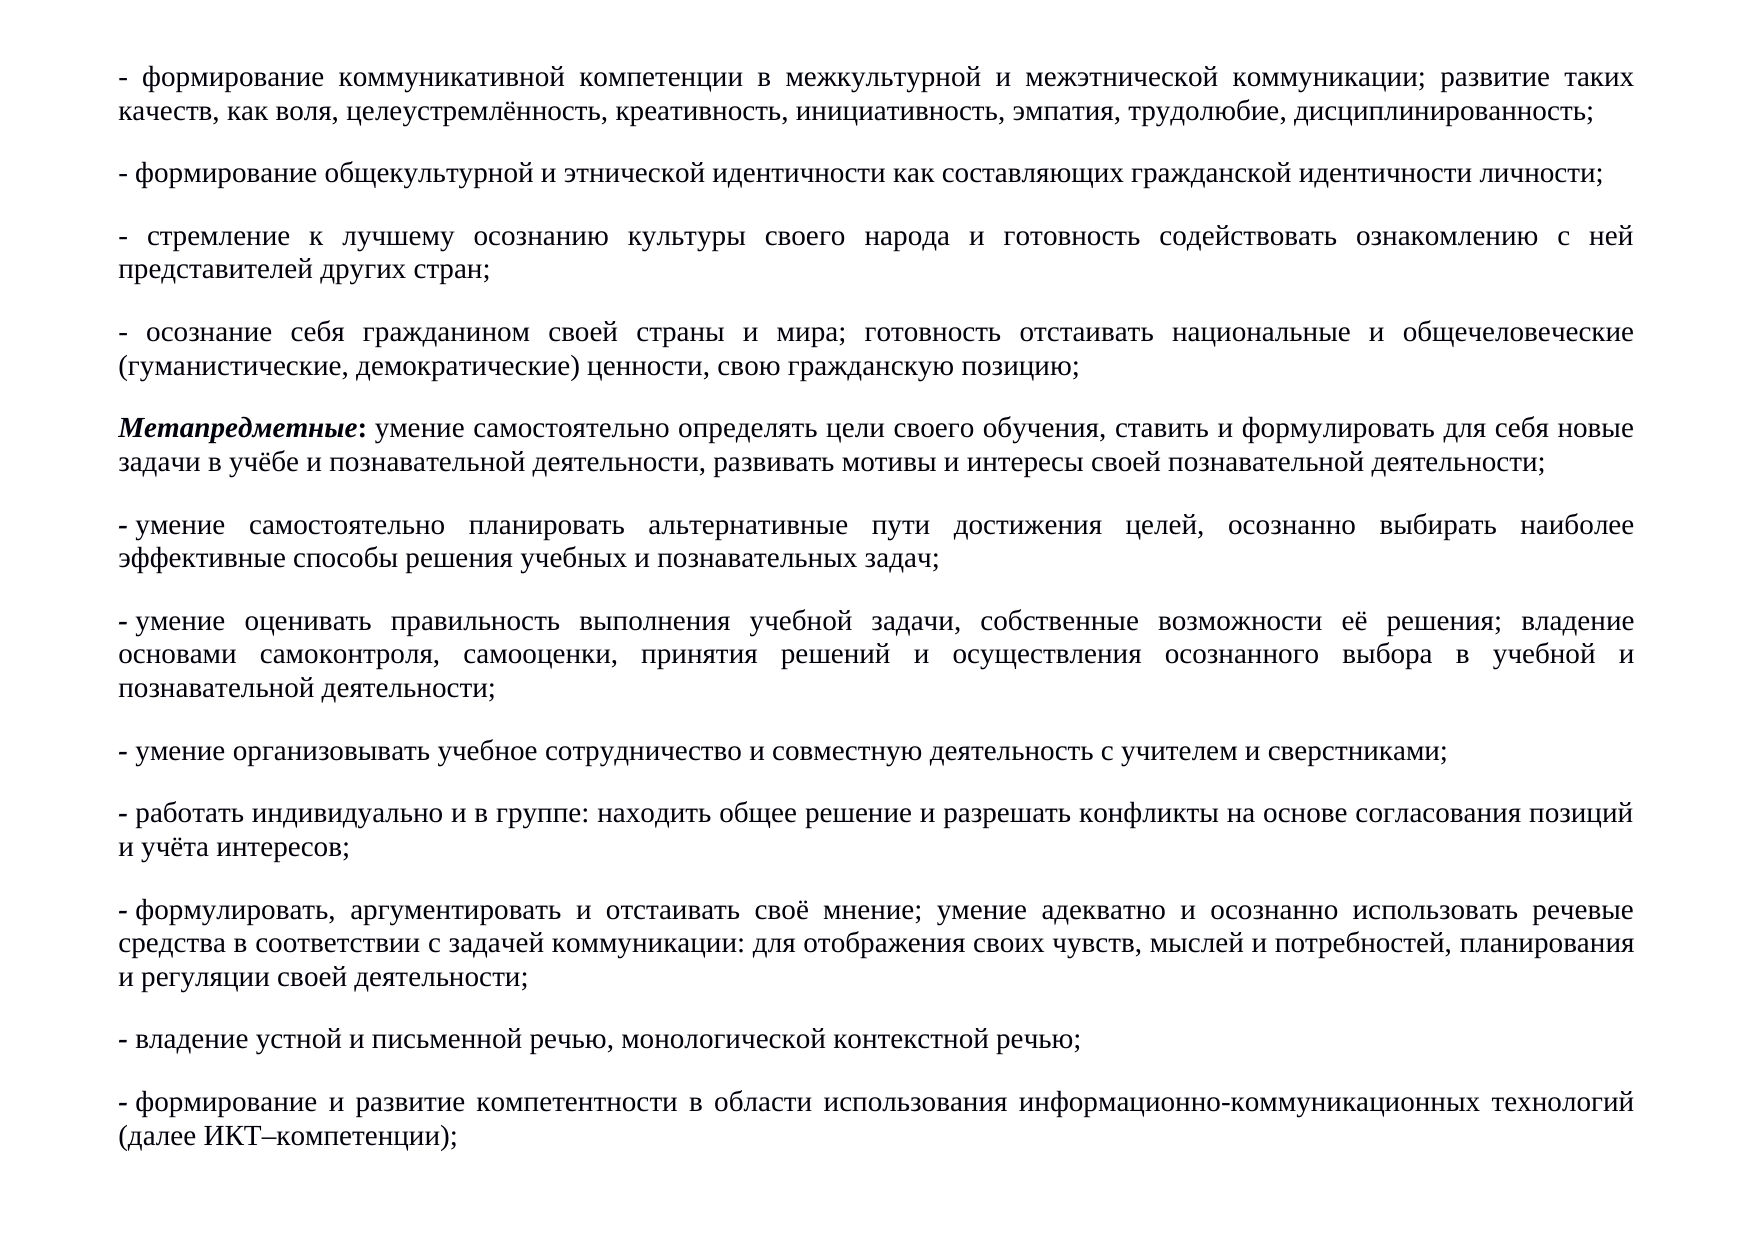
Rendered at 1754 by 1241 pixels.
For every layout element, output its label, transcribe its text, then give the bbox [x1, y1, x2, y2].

text - осознание себя гражданином своей страны и мира; готовность отстаивать национальные и общечеловеческие (гуманистические, демократические) ценности, свою гражданскую позицию; [118, 314, 1636, 381]
text - формирование и развитие компетентности в области использования информационно-коммуникационных технологий (далее ИКТ–компетенции); [118, 1084, 1636, 1151]
text - работать индивидуально и в группе: находить общее решение и разрешать конфликты на основе согласования позиций и учёта интересов; [118, 796, 1636, 863]
text - умение оценивать правильность выполнения учебной задачи, собственные возможности её решения; владение основами самоконтроля, самооценки, принятия решений и осуществления осознанного выбора в учебной и познавательной деятельности; [118, 603, 1636, 704]
text - формулировать, аргументировать и отстаивать своё мнение; умение адекватно и осознанно использовать речевые средства в соответствии с задачей коммуникации: для отображения своих чувств, мыслей и потребностей, планирования и регуляции своей деятельности; [118, 892, 1636, 992]
text - владение устной и письменной речью, монологической контекстной речью; [118, 1022, 1636, 1055]
text - умение организовывать учебное сотрудничество и совместную деятельность с учителем и сверстниками; [118, 733, 1636, 766]
text - стремление к лучшему осознанию культуры своего народа и готовность содействовать ознакомлению с ней представителей других стран; [118, 218, 1636, 285]
text - формирование коммуникативной компетенции в межкультурной и межэтнической коммуникации; развитие таких качеств, как воля, целеустремлённость, креативность, инициативность, эмпатия, трудолюбие, дисциплинированность; [118, 59, 1636, 126]
text Метапредметные: умение самостоятельно определять цели своего обучения, ставить и формулировать для себя новые задачи в учёбе и познавательной деятельности, развивать мотивы и интересы своей познавательной деятельности; [118, 411, 1636, 478]
text - формирование общекультурной и этнической идентичности как составляющих гражданской идентичности личности; [118, 155, 1636, 189]
text - умение самостоятельно планировать альтернативные пути достижения целей, осознанно выбирать наиболее эффективные способы решения учебных и познавательных задач; [118, 507, 1636, 574]
